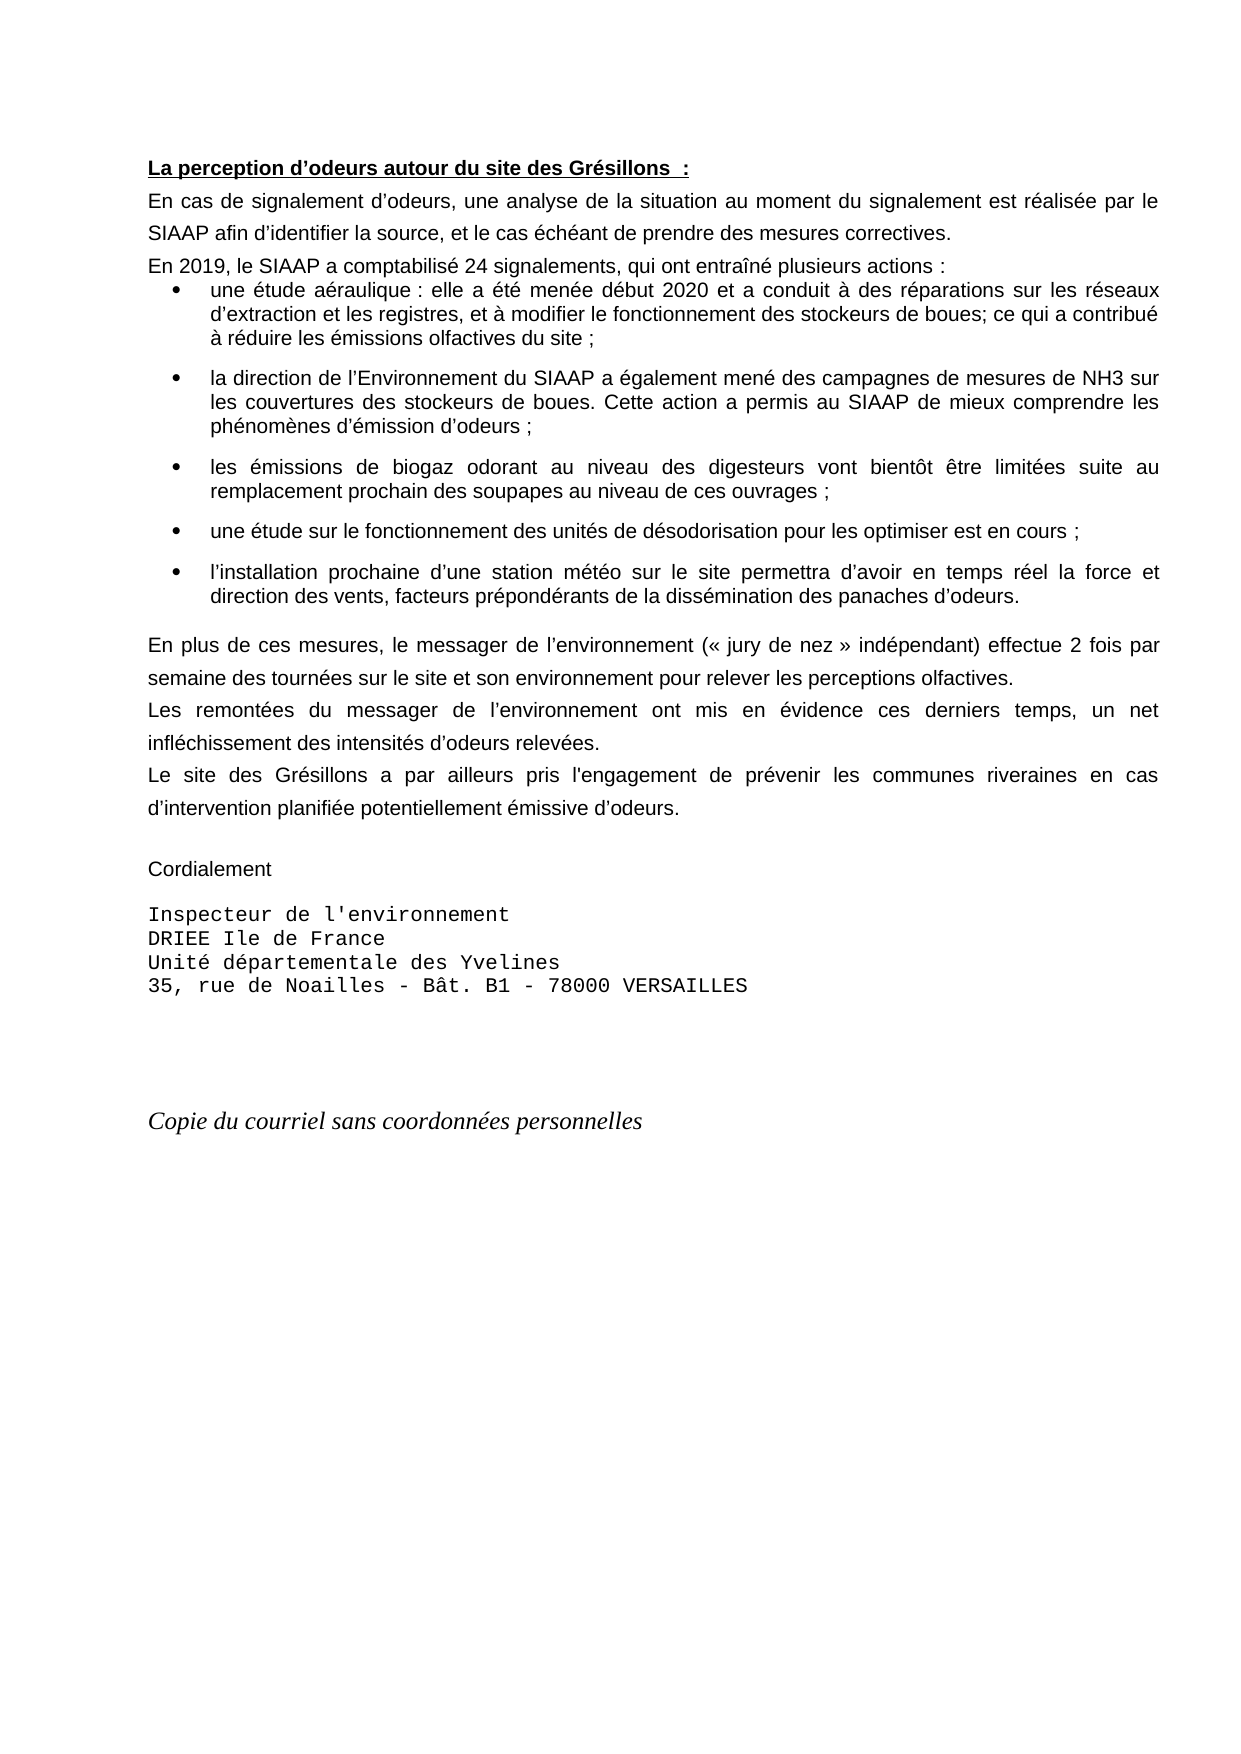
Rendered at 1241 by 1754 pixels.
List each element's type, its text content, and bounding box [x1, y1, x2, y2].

text Copie du courriel sans coordonnées personnelles [148, 1106, 1093, 1135]
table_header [148, 148, 1161, 999]
